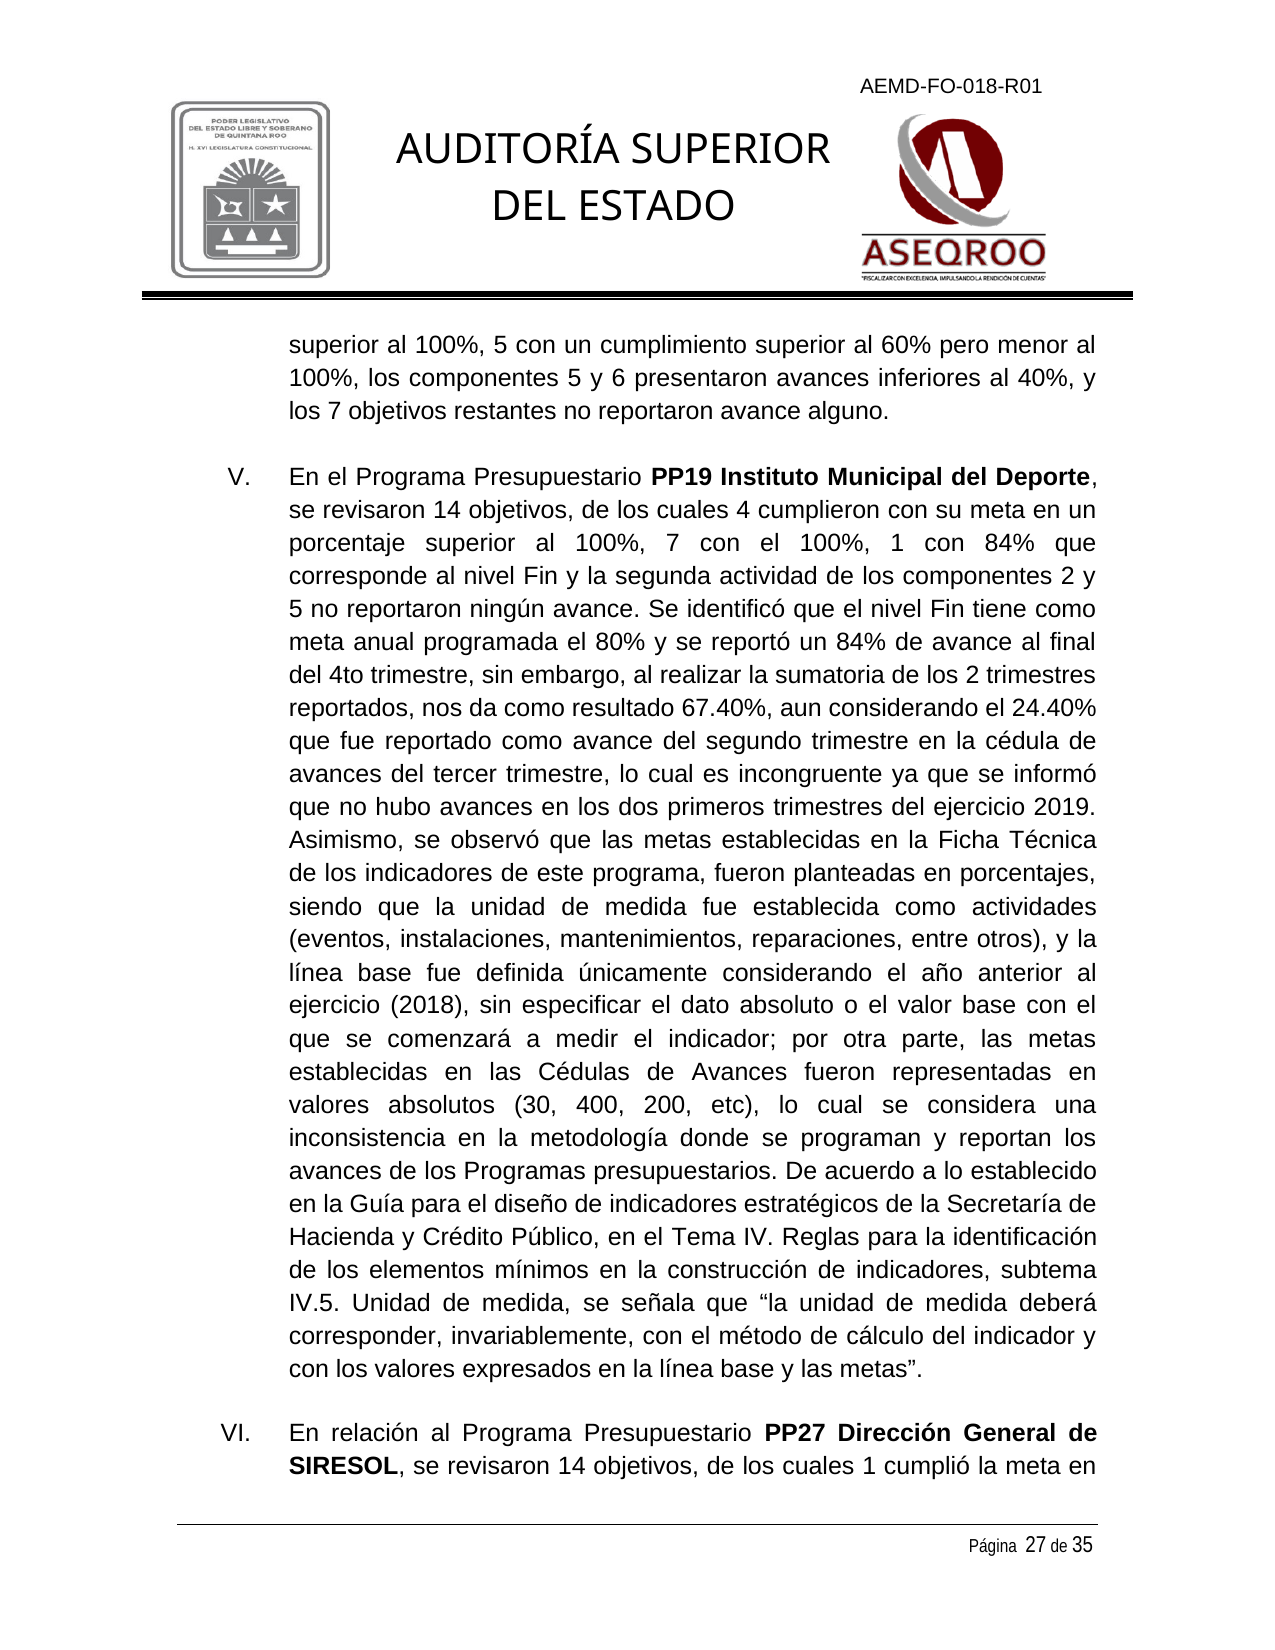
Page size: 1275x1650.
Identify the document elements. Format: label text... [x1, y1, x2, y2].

list En el Programa Presupuestario PP19 Instituto Municipal del Deporte, se revisaron 14 objetivos, de los cuales 4 cumplieron con su meta en un porcentaje superior al 100%, 7 con el 100%, 1 con 84% que corresponde al nivel Fin y la segunda actividad de los componentes 2 y 5 no reportaron ningún avance. Se identificó que el nivel Fin tiene como meta anual programada el 80% y se reportó un 84% de avance al final del 4to trimestre, sin embargo, al realizar la sumatoria de los 2 trimestres reportados, nos da como resultado 67.40%, aun considerando el 24.40% que fue reportado como avance del segundo trimestre en la cédula de avances del tercer trimestre, lo cual es incongruente ya que se informó que no hubo avances en los dos primeros trimestres del ejercicio 2019. Asimismo, se observó que las metas establecidas en la Ficha Técnica de los indicadores de este programa, fueron planteadas en porcentajes, siendo que la unidad de medida fue establecida como actividades (eventos, instalaciones, mantenimientos, reparaciones, entre otros), y la línea base fue definida únicamente considerando el año anterior al ejercicio (2018), sin especificar el dato absoluto o el valor base con el que se comenzará a medir el indicador; por otra parte, las metas establecidas en las Cédulas de Avances fueron representadas en valores absolutos (30, 400, 200, etc), lo cual se considera una inconsistencia en la metodología donde se programan y reportan los avances de los Programas presupuestarios. De acuerdo a lo establecido en la Guía para el diseño de indicadores estratégicos de la Secretaría de Hacienda y Crédito Público, en el Tema IV. Reglas para la identificación de los elementos mínimos en la construcción de indicadores, subtema IV.5. Unidad de medida, se señala que “la unidad de medida deberá corresponder, invariablemente, con el método de cálculo del indicador y con los valores expresados en la línea base y las metas”. [251, 462, 1098, 1382]
picture [167, 98, 331, 279]
picture [861, 114, 1046, 281]
